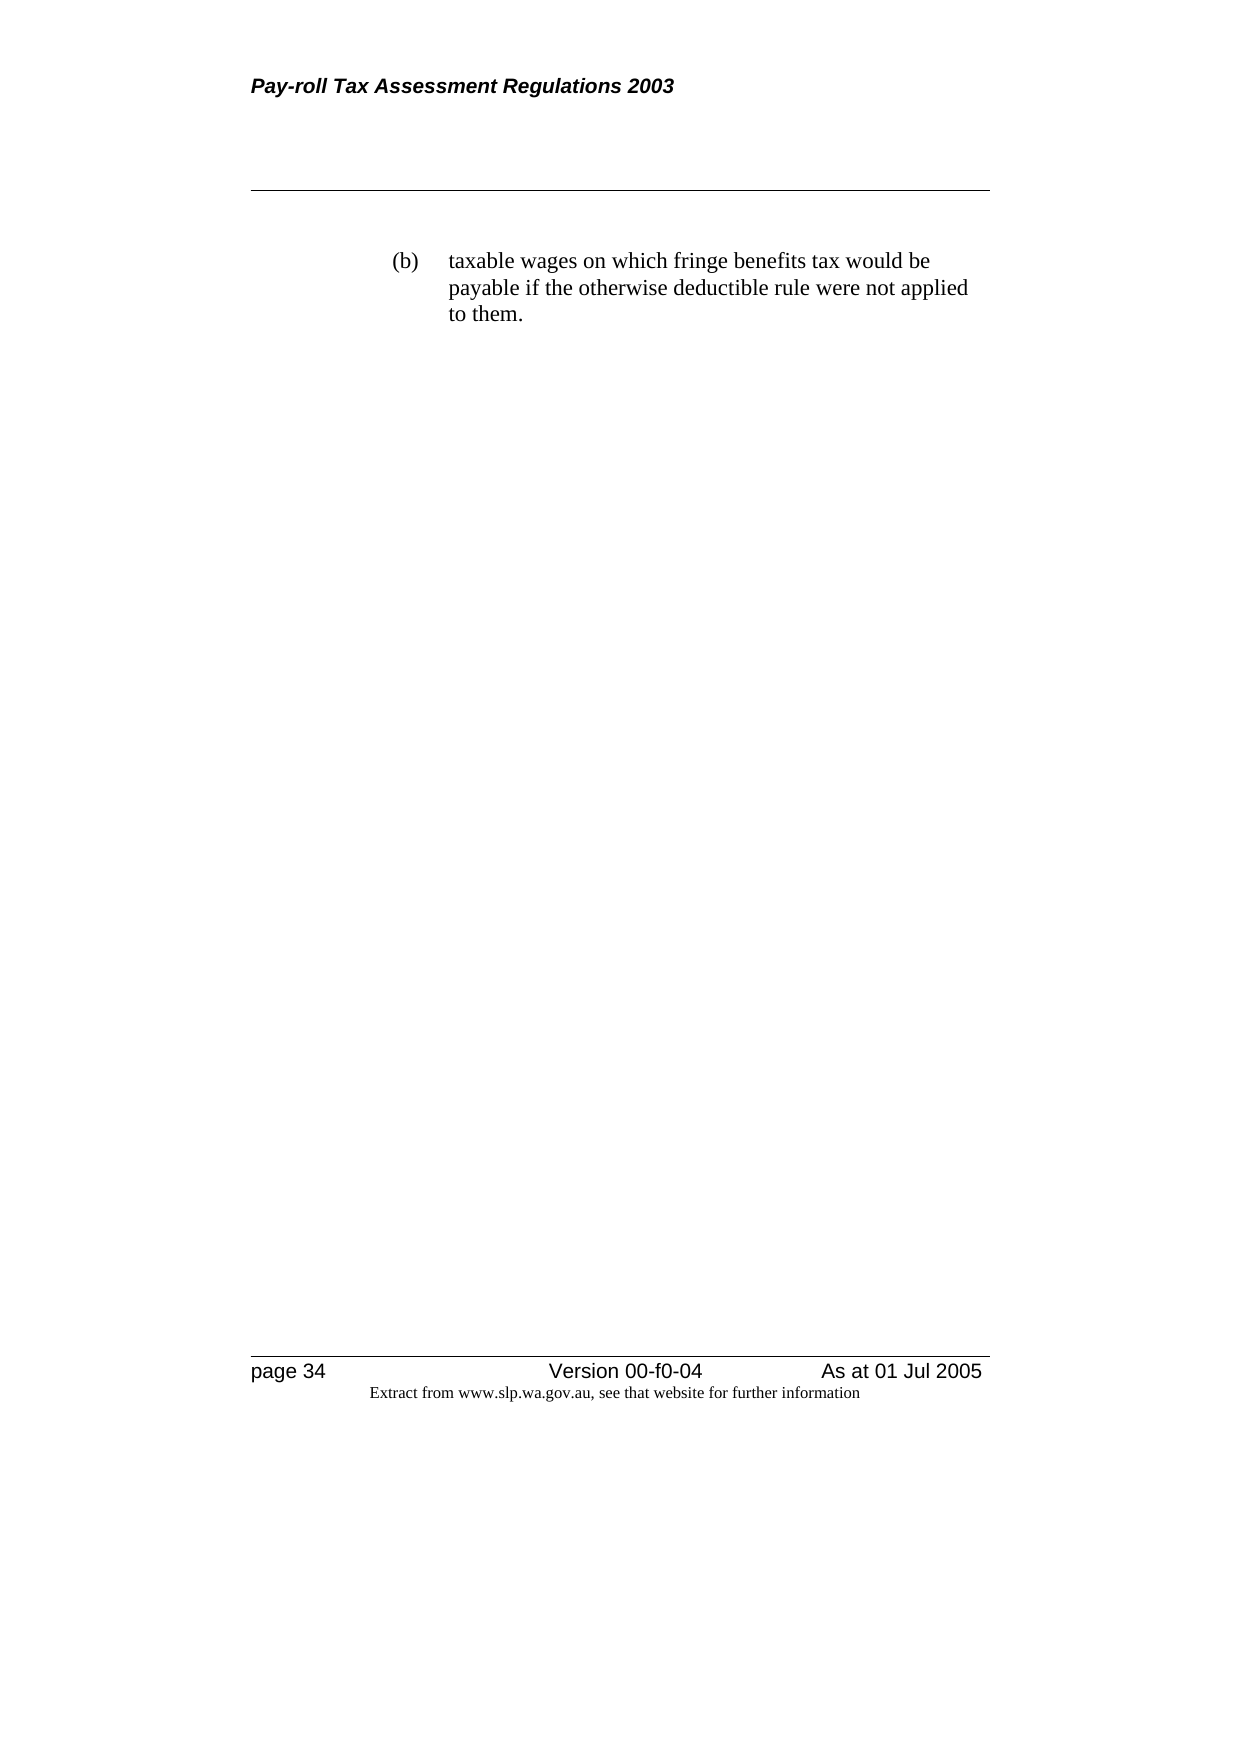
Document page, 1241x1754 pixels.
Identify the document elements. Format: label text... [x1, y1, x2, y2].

text (b) taxable wages on which fringe benefits tax would be payable if the otherwise deductible rule were not applied to them. [251, 247, 990, 327]
